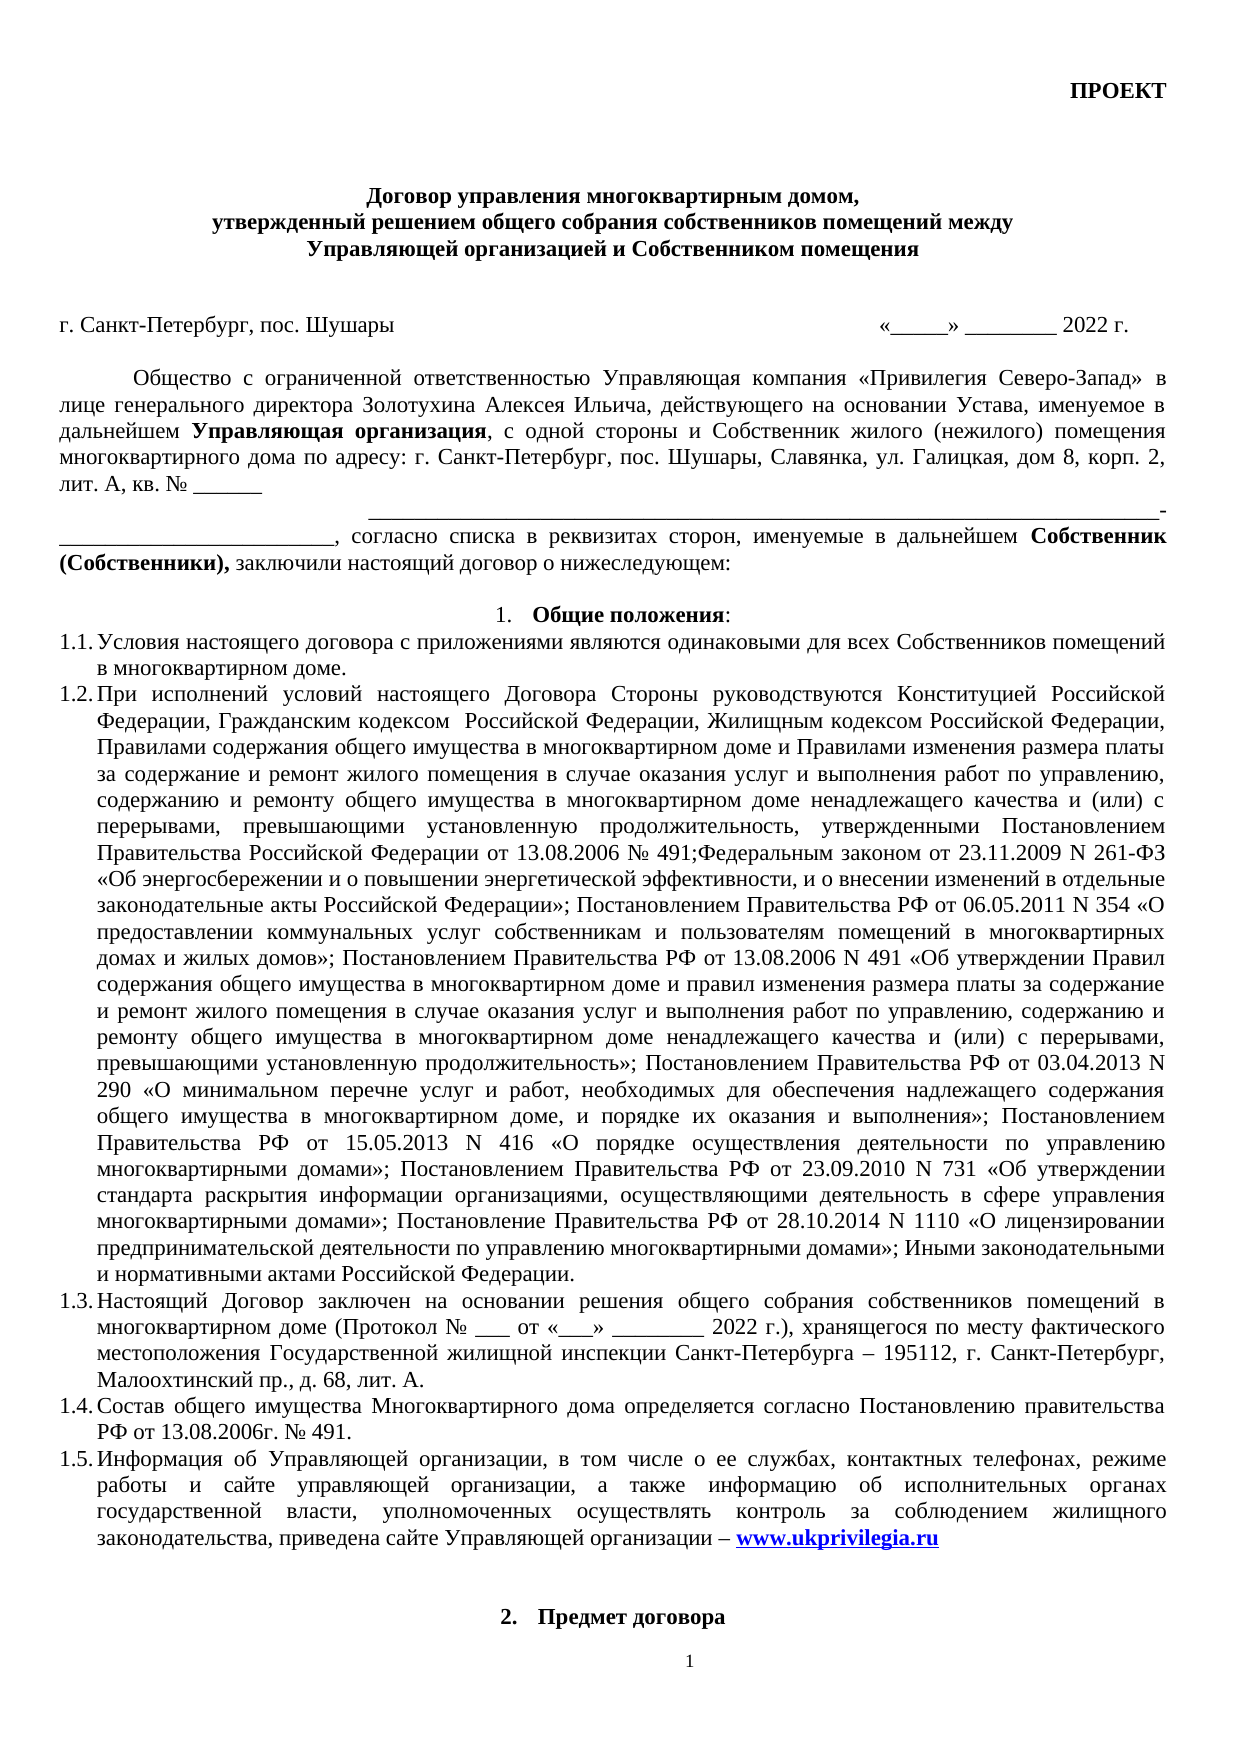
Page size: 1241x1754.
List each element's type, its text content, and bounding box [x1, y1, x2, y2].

list При исполнений условий настоящего Договора Стороны руководствуются Конституцией Российской Федерации, Гражданским кодексом Российской Федерации, Жилищным кодексом Российской Федерации, Правилами содержания общего имущества в многоквартирном доме и Правилами изменения размера платы за содержание и ремонт жилого помещения в случае оказания услуг и выполнения работ по управлению, содержанию и ремонту общего имущества в многоквартирном доме ненадлежащего качества и (или) с перерывами, превышающими установленную продолжительность, утвержденными Постановлением Правительства Российской Федерации от 13.08.2006 № 491;Федеральным законом от 23.11.2009 N 261-ФЗ «Об энергосбережении и о повышении энергетической эффективности, и о внесении изменений в отдельные законодательные акты Российской Федерации»; Постановлением Правительства РФ от 06.05.2011 N 354 «О предоставлении коммунальных услуг собственникам и пользователям помещений в многоквартирных домах и жилых домов»; Постановлением Правительства РФ от 13.08.2006 N 491 «Об утверждении Правил содержания общего имущества в многоквартирном доме и правил изменения размера платы за содержание и ремонт жилого помещения в случае оказания услуг и выполнения работ по управлению, содержанию и ремонту общего имущества в многоквартирном доме ненадлежащего качества и (или) с перерывами, превышающими установленную продолжительность»; Постановлением Правительства РФ от 03.04.2013 N 290 «О минимальном перечне услуг и работ, необходимых для обеспечения надлежащего содержания общего имущества в многоквартирном доме, и порядке их оказания и выполнения»; Постановлением Правительства РФ от 15.05.2013 N 416 «О порядке осуществления деятельности по управлению многоквартирными домами»; Постановлением Правительства РФ от 23.09.2010 N 731 «Об утверждении стандарта раскрытия информации организациями, осуществляющими деятельность в сфере управления многоквартирными домами»; Постановление Правительства РФ от 28.10.2014 N 1110 «О лицензировании предпринимательской деятельности по управлению многоквартирными домами»; Иными законодательными и нормативными актами Российской Федерации. [59, 681, 1167, 1287]
title утвержденный решением общего собрания собственников помещений между [59, 208, 1167, 235]
list Условия настоящего договора с приложениями являются одинаковыми для всех Собственников помещений в многоквартирном доме. [59, 628, 1167, 681]
text _____________________________________________________________________________________________, согласно списка в реквизитах сторон, именуемые в дальнейшем Собственник (Собственники), заключили настоящий договор о нижеследующем: [59, 496, 1167, 575]
list Настоящий Договор заключен на основании решения общего собрания собственников помещений в многоквартирном доме (Протокол № ___ от «___» ________ 2022 г.), хранящегося по месту фактического местоположения Государственной жилищной инспекции Санкт-Петербурга – 195112, г. Санкт-Петербург, Малоохтинский пр., д. 68, лит. А. [59, 1287, 1167, 1392]
list Состав общего имущества Многоквартирного дома определяется согласно Постановлению правительства РФ от 13.08.2006г. № 491. [59, 1392, 1167, 1445]
title ПРОЕКТ [59, 77, 1167, 103]
list Общие положения: [59, 601, 1167, 628]
title Договор управления многоквартирным домом, [59, 182, 1167, 208]
text Общество с ограниченной ответственностью Управляющая компания «Привилегия Северо-Запад» в лице генерального директора Золотухина Алексея Ильича, действующего на основании Устава, именуемое в дальнейшем Управляющая организация, с одной стороны и Собственник жилого (нежилого) помещения многоквартирного дома по адресу: г. Санкт-Петербург, пос. Шушары, Славянка, ул. Галицкая, дом 8, корп. 2, лит. А, кв. № ______ [59, 364, 1167, 496]
title Управляющей организацией и Собственником помещения [59, 235, 1167, 261]
list Информация об Управляющей организации, в том числе о ее службах, контактных телефонах, режиме работы и сайте управляющей организации, а также информацию об исполнительных органах государственной власти, уполномоченных осуществлять контроль за соблюдением жилищного законодательства, приведена сайте Управляющей организации – www.ukprivilegia.ru [59, 1445, 1167, 1550]
text г. Санкт-Петербург, пос. Шушары «_____» ________ 2022 г. [59, 312, 1167, 338]
list Предмет договора [59, 1603, 1167, 1629]
